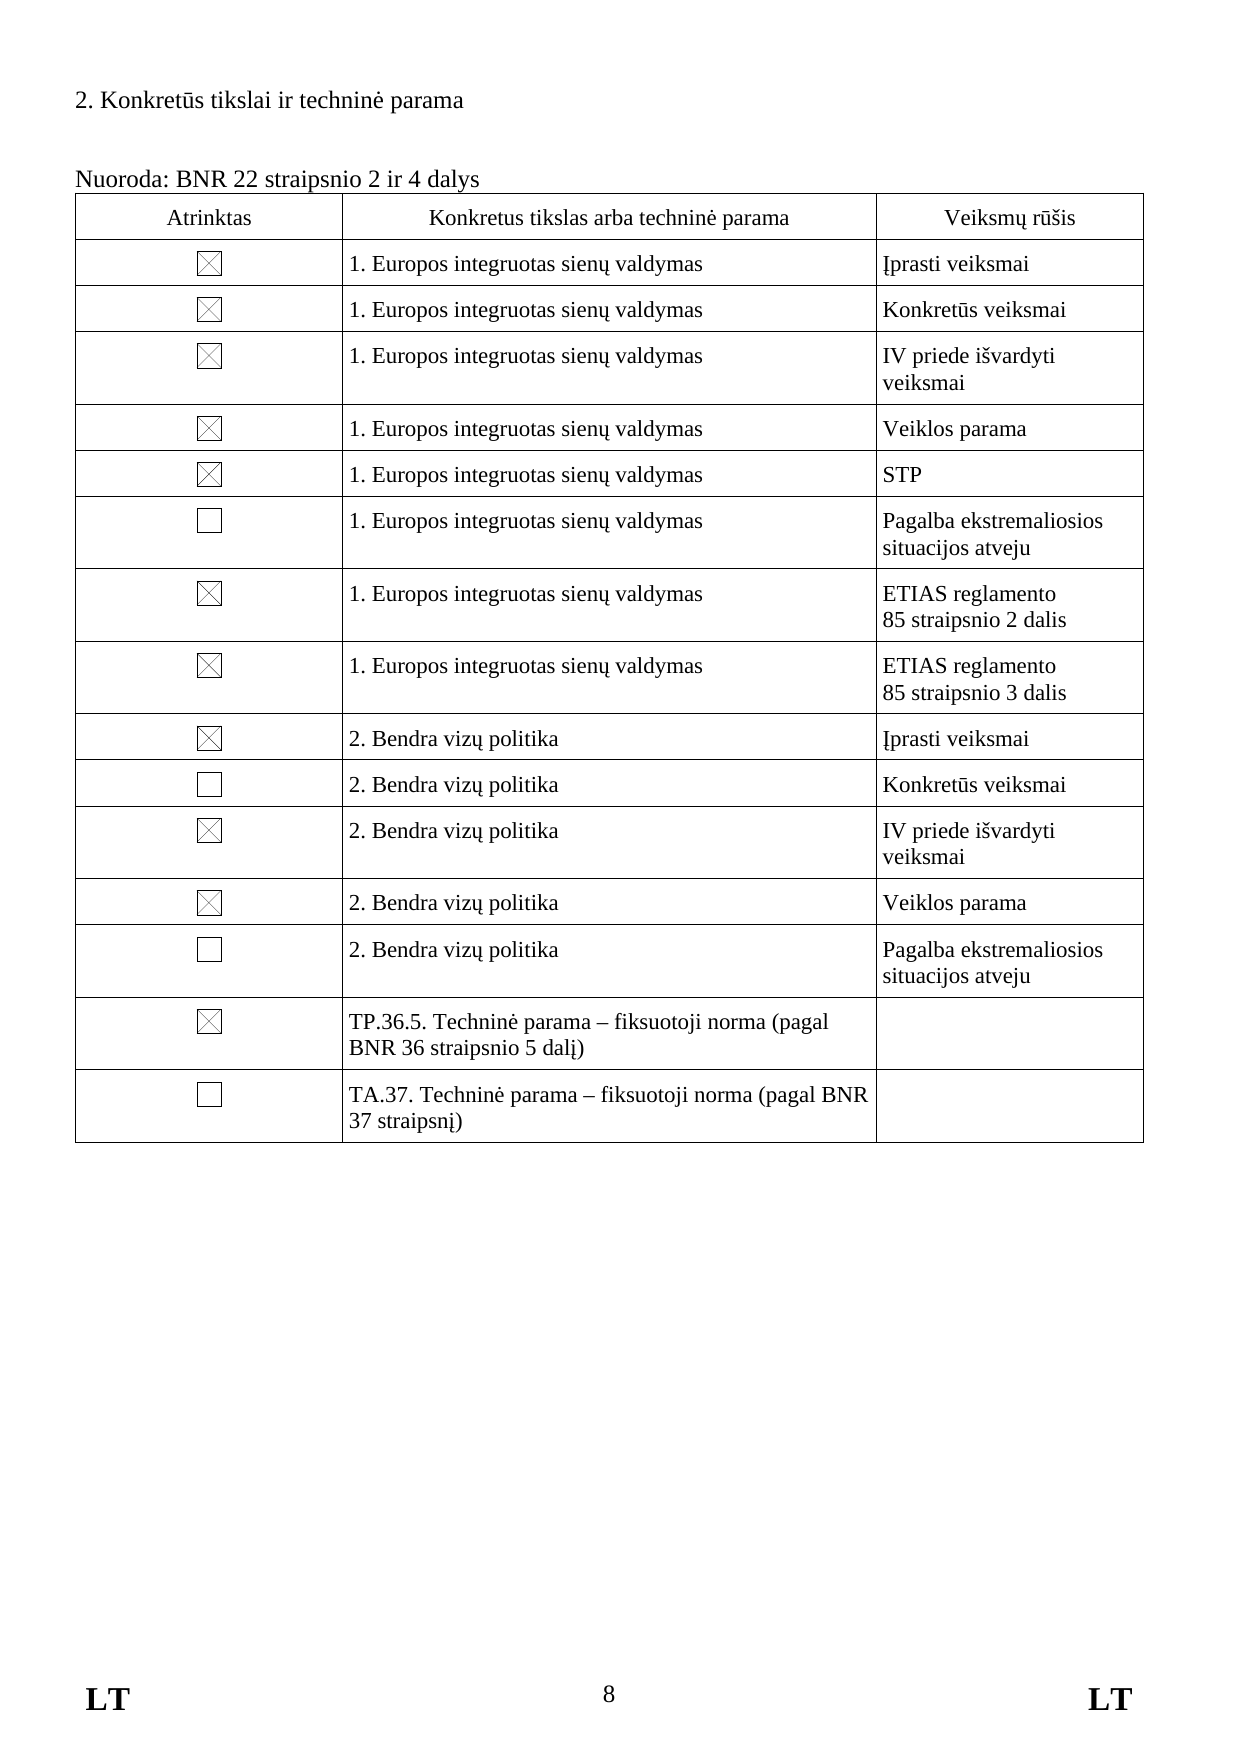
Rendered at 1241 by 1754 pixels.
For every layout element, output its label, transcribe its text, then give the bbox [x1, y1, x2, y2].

table_cell [76, 925, 342, 997]
table_cell [76, 286, 342, 331]
table_cell 1. Europos integruotas sienų valdymas [343, 642, 876, 713]
table_cell 1. Europos integruotas sienų valdymas [343, 240, 876, 285]
table_cell 2. Bendra vizų politika [343, 879, 876, 924]
table_cell [877, 1070, 1143, 1142]
table_cell [76, 1070, 342, 1142]
table_cell [76, 240, 342, 285]
table_cell Pagalba ekstremaliosios situacijos atveju [877, 925, 1143, 997]
table_header Konkretus tikslas arba techninė parama [343, 194, 876, 239]
table_cell 2. Bendra vizų politika [343, 760, 876, 806]
table_cell [76, 807, 342, 878]
table_header Atrinktas [76, 194, 342, 239]
table_cell [76, 714, 342, 759]
table_cell Veiklos parama [877, 405, 1143, 449]
table_cell [76, 497, 342, 568]
subtitle 2. Konkretūs tikslai ir techninė parama [75, 85, 1143, 114]
table_header Veiksmų rūšis [877, 194, 1143, 239]
table_cell [76, 405, 342, 449]
table_cell Konkretūs veiksmai [877, 286, 1143, 331]
table_cell Įprasti veiksmai [877, 240, 1143, 285]
table_cell Veiklos parama [877, 879, 1143, 924]
table_cell Įprasti veiksmai [877, 714, 1143, 759]
table_cell [76, 451, 342, 496]
table_cell 1. Europos integruotas sienų valdymas [343, 451, 876, 496]
table_cell 2. Bendra vizų politika [343, 714, 876, 759]
table_cell Pagalba ekstremaliosios situacijos atveju [877, 497, 1143, 568]
table_cell [76, 569, 342, 641]
table_cell [877, 998, 1143, 1069]
table_cell [76, 998, 342, 1069]
table_cell 1. Europos integruotas sienų valdymas [343, 332, 876, 403]
text Nuoroda: BNR 22 straipsnio 2 ir 4 dalys [75, 164, 1143, 192]
table_cell IV priede išvardyti veiksmai [877, 807, 1143, 878]
table_cell Konkretūs veiksmai [877, 760, 1143, 806]
table_cell STP [877, 451, 1143, 496]
table_cell 1. Europos integruotas sienų valdymas [343, 405, 876, 449]
table_cell [76, 642, 342, 713]
table_cell 1. Europos integruotas sienų valdymas [343, 569, 876, 641]
table_cell [76, 760, 342, 806]
table_cell ETIAS reglamento 85 straipsnio 2 dalis [877, 569, 1143, 641]
table_cell 2. Bendra vizų politika [343, 925, 876, 997]
table_cell 2. Bendra vizų politika [343, 807, 876, 878]
table_cell 1. Europos integruotas sienų valdymas [343, 497, 876, 568]
table_cell IV priede išvardyti veiksmai [877, 332, 1143, 403]
table_cell 1. Europos integruotas sienų valdymas [343, 286, 876, 331]
table_cell ETIAS reglamento 85 straipsnio 3 dalis [877, 642, 1143, 713]
table_cell [76, 332, 342, 403]
table_cell TA.37. Techninė parama – fiksuotoji norma (pagal BNR 37 straipsnį) [343, 1070, 876, 1142]
table_cell [76, 879, 342, 924]
table_cell TP.36.5. Techninė parama – fiksuotoji norma (pagal BNR 36 straipsnio 5 dalį) [343, 998, 876, 1069]
